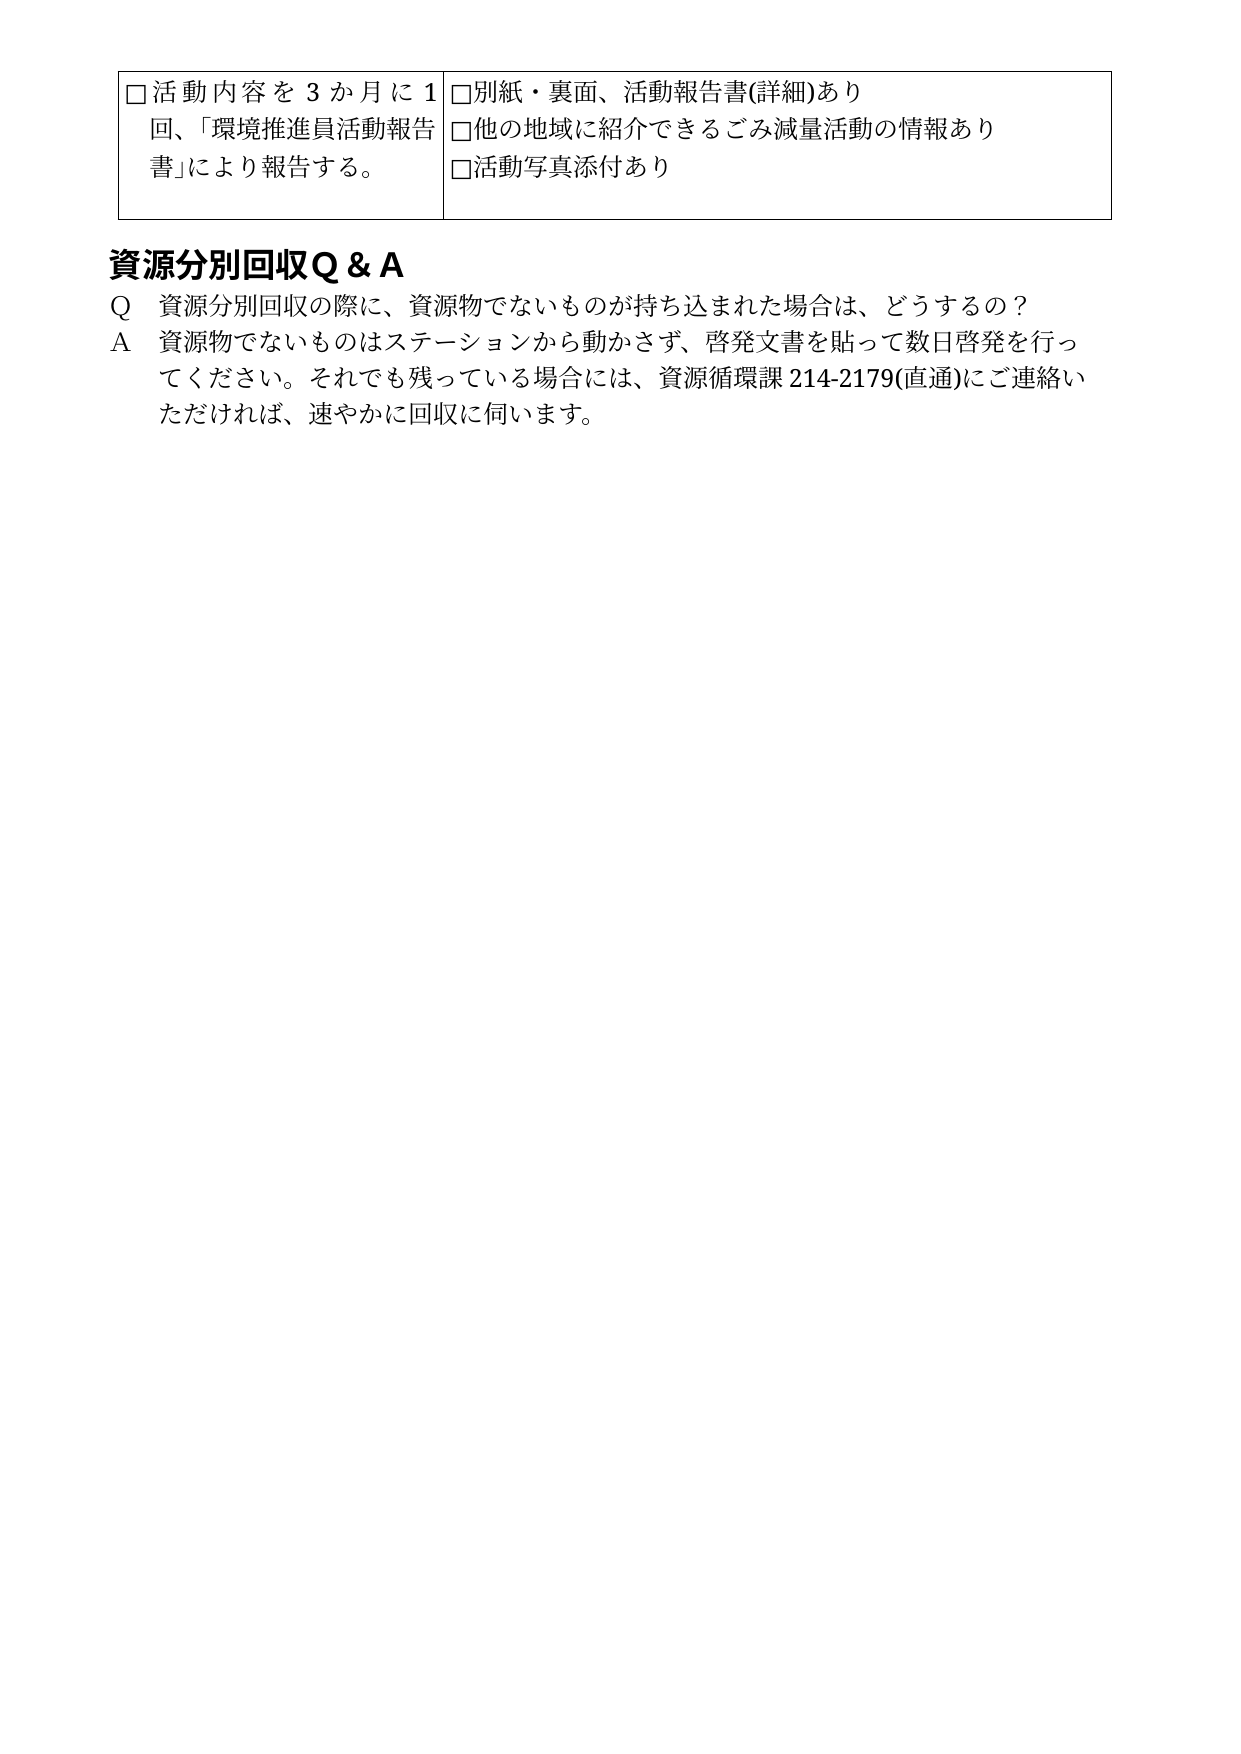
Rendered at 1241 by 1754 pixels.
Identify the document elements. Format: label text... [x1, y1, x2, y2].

table_cell □活動内容を3か月に1回、｢環境推進員活動報告書｣により報告する。 [119, 72, 443, 219]
table_cell □別紙・裏面、活動報告書(詳細)あり □他の地域に紹介できるごみ減量活動の情報あり □活動写真添付あり [444, 72, 1111, 219]
